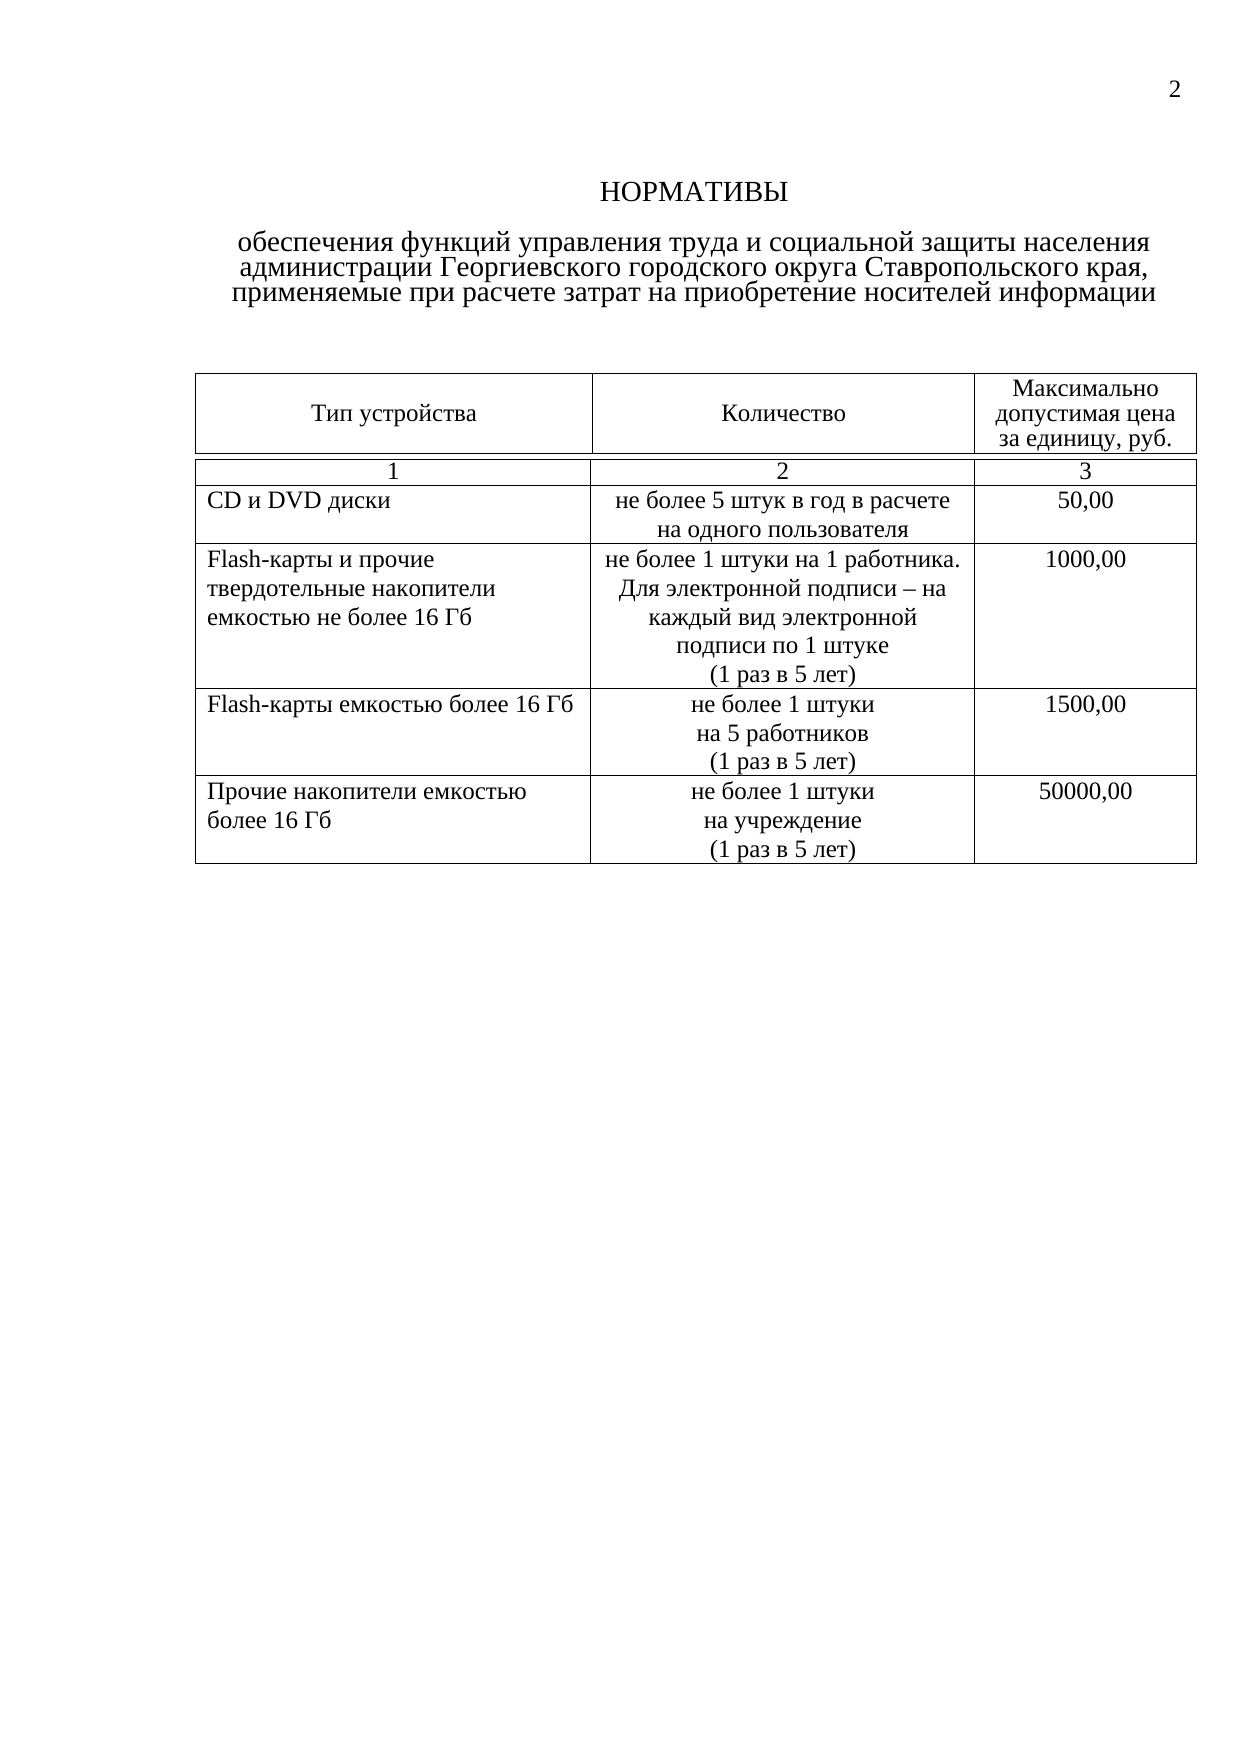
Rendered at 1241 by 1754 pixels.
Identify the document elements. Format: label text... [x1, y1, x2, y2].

table_cell не более 5 штук в год в расчете на одного пользователя [591, 486, 974, 543]
text обеспечения функций управления труда и социальной защиты населения администрации Георгиевского городского округа Ставропольского края, применяемые при расчете затрат на приобретение носителей информации [207, 231, 1181, 306]
table_cell 50,00 [975, 486, 1196, 543]
table_header 1 [196, 460, 590, 484]
table_cell не более 1 штуки на 5 работников (1 раз в 5 лет) [591, 689, 974, 775]
table_cell 50000,00 [975, 776, 1196, 862]
table_cell CD и DVD диски [196, 486, 590, 543]
table_cell 1500,00 [975, 689, 1196, 775]
table_header 3 [975, 460, 1196, 484]
table_cell Flash-карты и прочие твердотельные накопители емкостью не более 16 Гб [196, 544, 590, 688]
table_cell Flash-карты емкостью более 16 Гб [196, 689, 590, 775]
table_header Количество [593, 374, 974, 453]
text НОРМАТИВЫ [207, 181, 1181, 206]
table_cell Прочие накопители емкостью более 16 Гб [196, 776, 590, 862]
table_header 2 [591, 460, 974, 484]
table_cell не более 1 штуки на учреждение (1 раз в 5 лет) [591, 776, 974, 862]
table_header Тип устройства [196, 374, 592, 453]
table_cell не более 1 штуки на 1 работника. Для электронной подписи – на каждый вид электронной подписи по 1 штуке (1 раз в 5 лет) [591, 544, 974, 688]
table_header Максимально допустимая цена за единицу, руб. [975, 374, 1196, 453]
table_cell 1000,00 [975, 544, 1196, 688]
